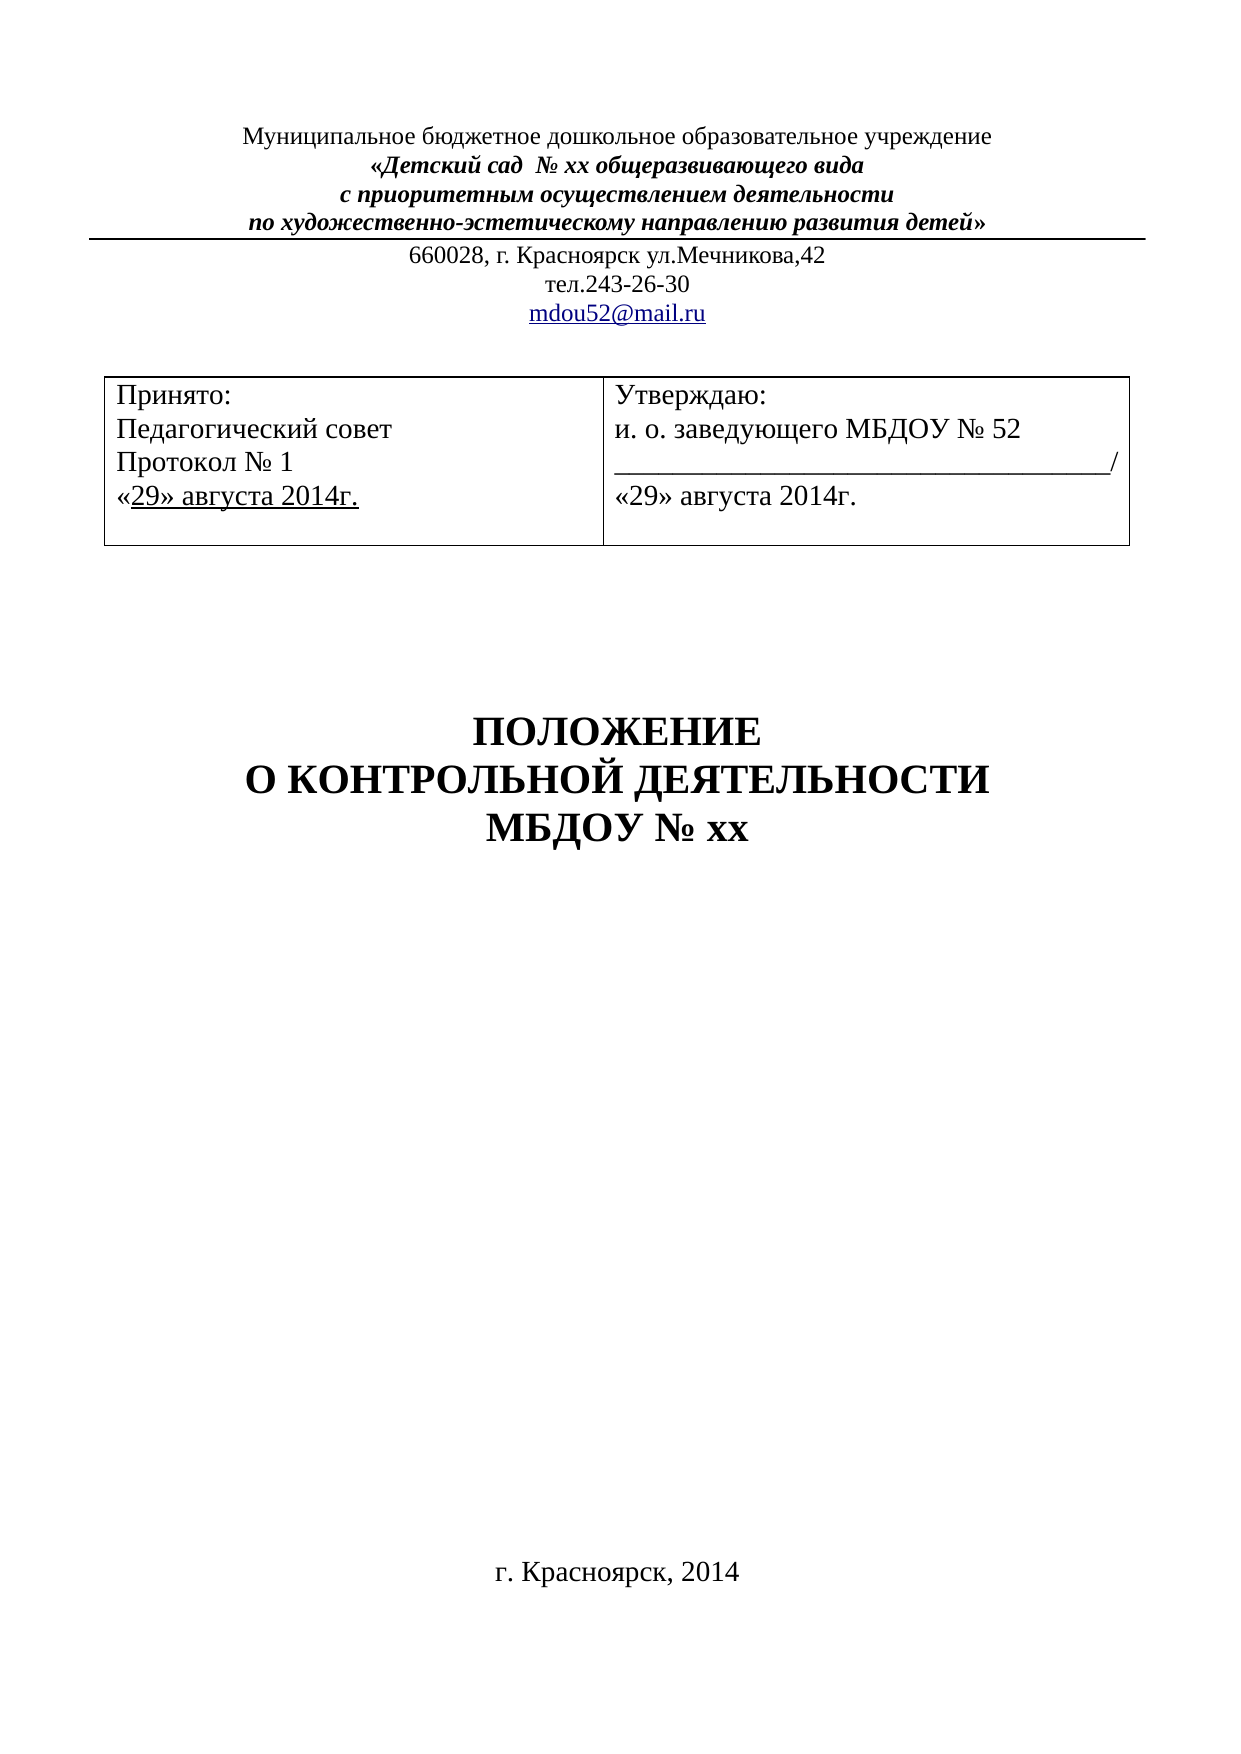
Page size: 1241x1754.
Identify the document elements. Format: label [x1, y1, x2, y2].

table_header [86, 118, 1149, 1677]
